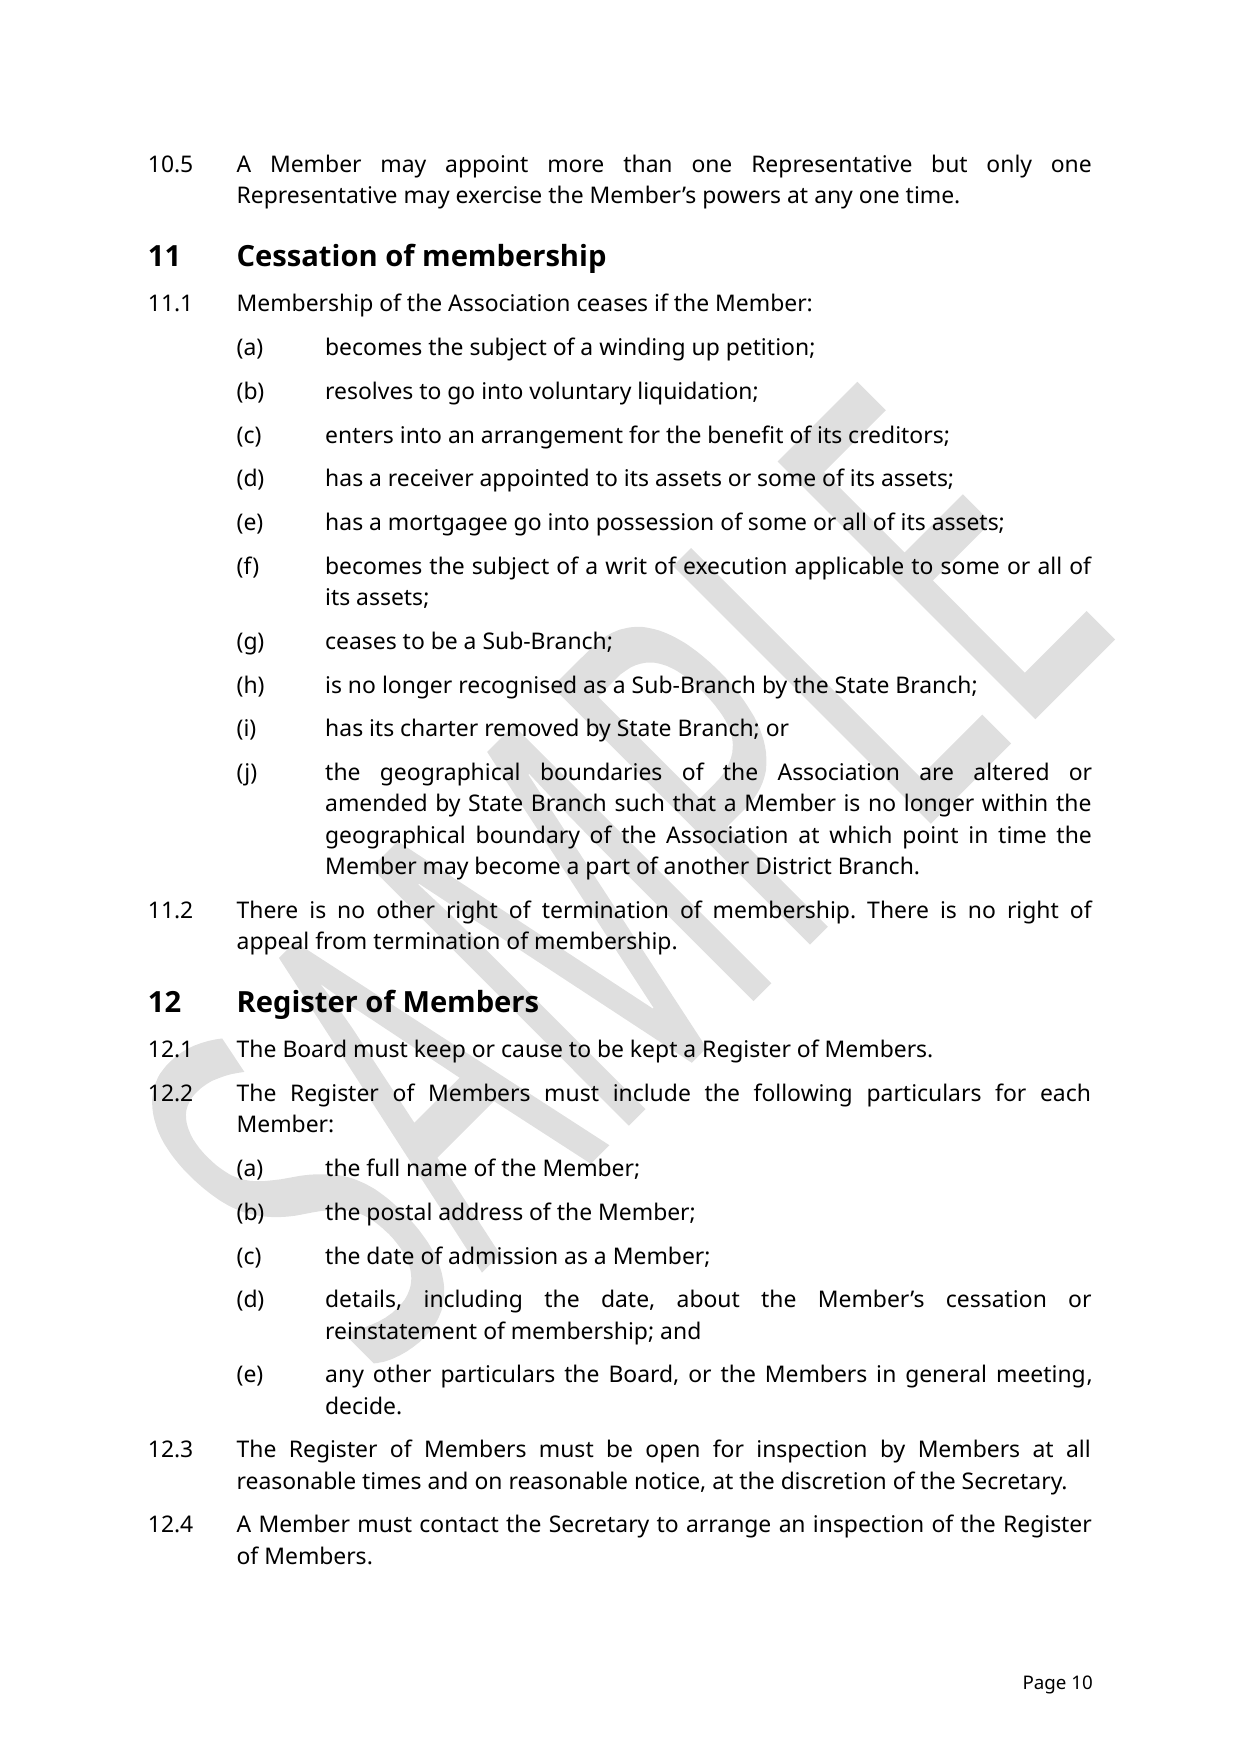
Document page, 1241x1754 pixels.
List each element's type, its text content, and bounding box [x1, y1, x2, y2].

text has a receiver appointed to its assets or some of its assets; [236, 462, 1092, 494]
text the date of admission as a Member; [236, 1239, 1092, 1271]
text the postal address of the Member; [236, 1196, 1092, 1227]
text Register of Members [148, 981, 1092, 1021]
text enters into an arrangement for the benefit of its creditors; [236, 419, 1092, 450]
text is no longer recognised as a Sub-Branch by the State Branch; [236, 669, 1092, 700]
text the geographical boundaries of the Association are altered or amended by State Branch such that a Member is no longer within the geographical boundary of the Association at which point in time the Member may become a part of another District Branch. [236, 756, 1092, 881]
text The Register of Members must be open for inspection by Members at all reasonable times and on reasonable notice, at the discretion of the Secretary. [148, 1433, 1092, 1496]
text A Member may appoint more than one Representative but only one Representative may exercise the Member’s powers at any one time. [148, 148, 1092, 210]
text There is no other right of termination of membership. There is no right of appeal from termination of membership. [148, 894, 1092, 956]
text has its charter removed by State Branch; or [236, 712, 1092, 744]
text ceases to be a Sub-Branch; [236, 625, 1092, 656]
text the full name of the Member; [236, 1152, 1092, 1183]
text Cessation of membership [148, 235, 1092, 275]
text Membership of the Association ceases if the Member: [148, 287, 1092, 319]
text A Member must contact the Secretary to arrange an inspection of the Register of Members. [148, 1508, 1092, 1571]
text becomes the subject of a writ of execution applicable to some or all of its assets; [236, 550, 1092, 612]
text becomes the subject of a winding up petition; [236, 331, 1092, 362]
text any other particulars the Board, or the Members in general meeting, decide. [236, 1358, 1092, 1421]
text has a mortgagee go into possession of some or all of its assets; [236, 506, 1092, 537]
text resolves to go into voluntary liquidation; [236, 375, 1092, 406]
text details, including the date, about the Member’s cessation or reinstatement of membership; and [236, 1283, 1092, 1346]
text The Register of Members must include the following particulars for each Member: [148, 1077, 1092, 1139]
text The Board must keep or cause to be kept a Register of Members. [148, 1033, 1092, 1064]
